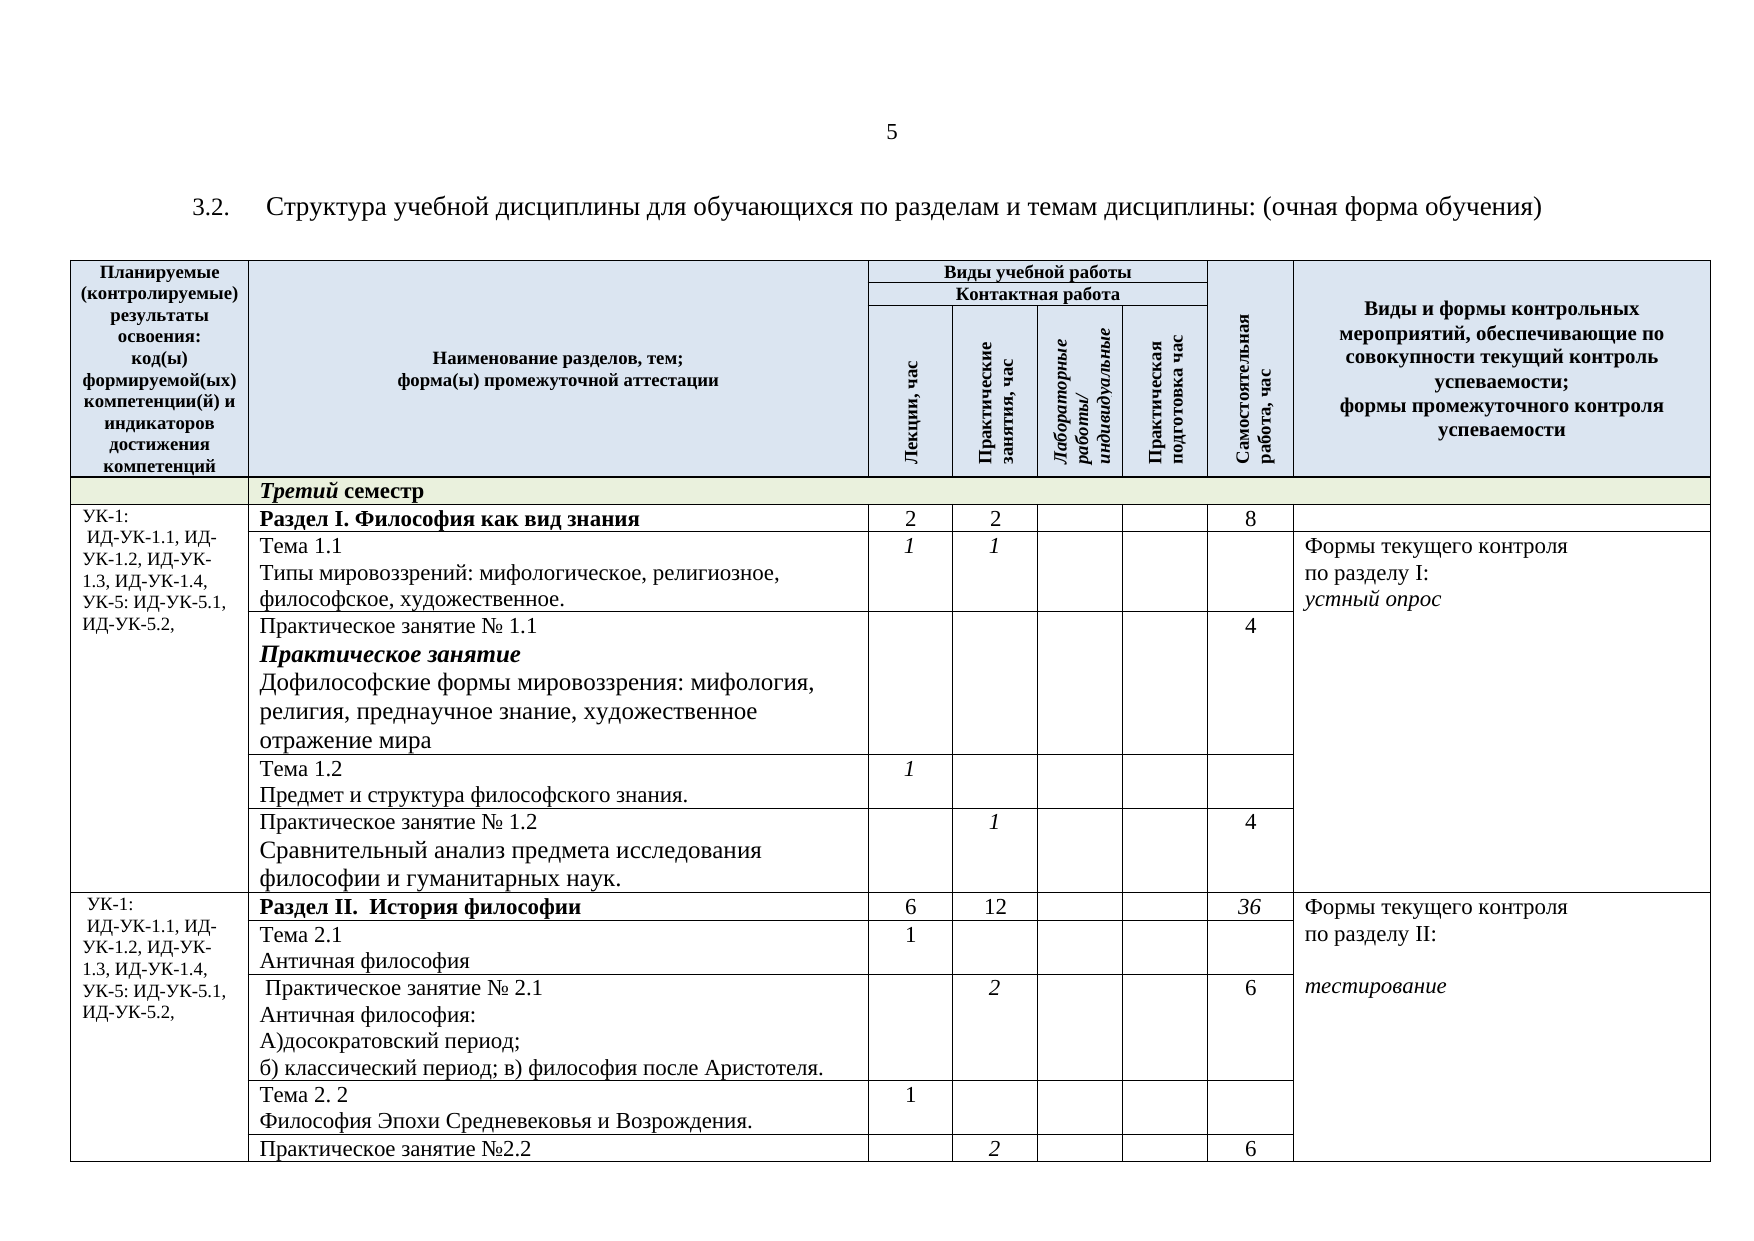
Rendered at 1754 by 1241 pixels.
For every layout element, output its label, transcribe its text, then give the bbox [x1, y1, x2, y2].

table_cell 2 [953, 505, 1037, 531]
table_cell [1123, 921, 1207, 973]
table_cell [1038, 505, 1122, 531]
table_cell [1123, 1135, 1207, 1161]
table_cell Тема 2.1 Античная философия [249, 921, 868, 973]
table_cell [1294, 505, 1710, 531]
table_cell [1123, 1081, 1207, 1134]
table_cell Раздел II. История философии [249, 893, 868, 920]
table_cell [1038, 755, 1122, 807]
table_cell [1038, 809, 1122, 892]
table_header Виды и формы контрольных мероприятий, обеспечивающие по совокупности текущий контроль успеваемости; формы промежуточного контроля успеваемости [1294, 261, 1710, 476]
subtitle Структура учебной дисциплины для обучающихся по разделам и темам дисциплины: (очная форма обучения) [192, 190, 1665, 221]
table_cell 1 [869, 921, 952, 973]
table_cell 2 [953, 1135, 1037, 1161]
table_cell [1123, 755, 1207, 807]
table_cell [1038, 921, 1122, 973]
table_cell [1208, 755, 1293, 807]
table_cell 12 [953, 893, 1037, 920]
table_cell 4 [1208, 809, 1293, 892]
table_cell [1123, 975, 1207, 1080]
table_cell 1 [869, 532, 952, 611]
table_cell Раздел I. Философия как вид знания [249, 505, 868, 531]
table_cell Практическое занятие № 2.1 Античная философия: А)досократовский период; б) классический период; в) философия после Аристотеля. [249, 975, 868, 1080]
table_cell [1038, 975, 1122, 1080]
table_cell Лекции, час [869, 306, 952, 476]
table_cell [1123, 893, 1207, 920]
table_cell 6 [1208, 975, 1293, 1080]
table_cell Практические занятия, час [953, 306, 1037, 476]
table_cell Контактная работа [869, 283, 1207, 305]
table_cell [1038, 1081, 1122, 1134]
table_cell 36 [1208, 893, 1293, 920]
table_cell [953, 755, 1037, 807]
table_cell [1038, 532, 1122, 611]
table_cell [1208, 1081, 1293, 1134]
table_cell Тема 1.1 Типы мировоззрений: мифологическое, религиозное, философское, художественное. [249, 532, 868, 611]
table_cell [1123, 532, 1207, 611]
table_cell 2 [953, 975, 1037, 1080]
table_cell [869, 975, 952, 1080]
table_cell 1 [953, 532, 1037, 611]
table_cell [1123, 809, 1207, 892]
table_cell [1208, 532, 1293, 611]
table_cell 6 [869, 893, 952, 920]
table_cell 4 [1208, 612, 1293, 754]
table_cell 2 [869, 505, 952, 531]
table_cell Тема 2. 2 Философия Эпохи Средневековья и Возрождения. [249, 1081, 868, 1134]
table_cell Практическое занятие №2.2 Средневековая философия. Проблемы соотношения веры и разума. Своеобразие духовной культуры ренессанса. Гуманизм. [249, 1135, 868, 1161]
table_cell [869, 1135, 952, 1161]
table_cell 8 [1208, 505, 1293, 531]
table_cell 6 [1208, 1135, 1293, 1161]
table_cell [1123, 505, 1207, 531]
table_cell [1038, 893, 1122, 920]
table_cell Практическое занятие № 1.2 Сравнительный анализ предмета исследования философии и гуманитарных наук. [249, 809, 868, 892]
table_cell [1038, 612, 1122, 754]
table_cell [1208, 921, 1293, 973]
table_cell [869, 809, 952, 892]
table_cell Формы текущего контроля по разделу I: устный опрос [1294, 532, 1710, 892]
table_cell Лабораторные работы/ индивидуальные занятия, час [1038, 306, 1122, 476]
table_header Планируемые (контролируемые) результаты освоения: код(ы) формируемой(ых) компетенции(й) и индикаторов достижения компетенций [71, 261, 248, 476]
table_cell Практическая подготовка час [1123, 306, 1207, 476]
table_cell Тема 1.2 Предмет и структура философского знания. [249, 755, 868, 807]
table_cell [953, 1081, 1037, 1134]
table_cell Формы текущего контроля по разделу II: тестирование [1294, 893, 1710, 1161]
table_cell Практическое занятие № 1.1 Практическое занятие Дофилософские формы мировоззрения: мифология, религия, преднаучное знание, художественное отражение мира [249, 612, 868, 754]
table_cell [1038, 1135, 1122, 1161]
table_cell УК-1: ИД-УК-1.1, ИД-УК-1.2, ИД-УК-1.3, ИД-УК-1.4, УК-5: ИД-УК-5.1, ИД-УК-5.2, [71, 505, 248, 892]
table_header Виды учебной работы [869, 261, 1207, 282]
table_cell [869, 612, 952, 754]
table_cell [953, 921, 1037, 973]
table_cell 1 [953, 809, 1037, 892]
table_cell [953, 612, 1037, 754]
table_cell 1 [869, 755, 952, 807]
table_cell Третий семестр [249, 478, 1710, 504]
table_cell [1123, 612, 1207, 754]
table_cell 1 [869, 1081, 952, 1134]
table_header Наименование разделов, тем; форма(ы) промежуточной аттестации [249, 261, 868, 476]
table_cell [71, 478, 248, 504]
table_header Самостоятельная работа, час [1208, 261, 1293, 476]
table_cell УК-1: ИД-УК-1.1, ИД-УК-1.2, ИД-УК-1.3, ИД-УК-1.4, УК-5: ИД-УК-5.1, ИД-УК-5.2, [71, 893, 248, 1161]
